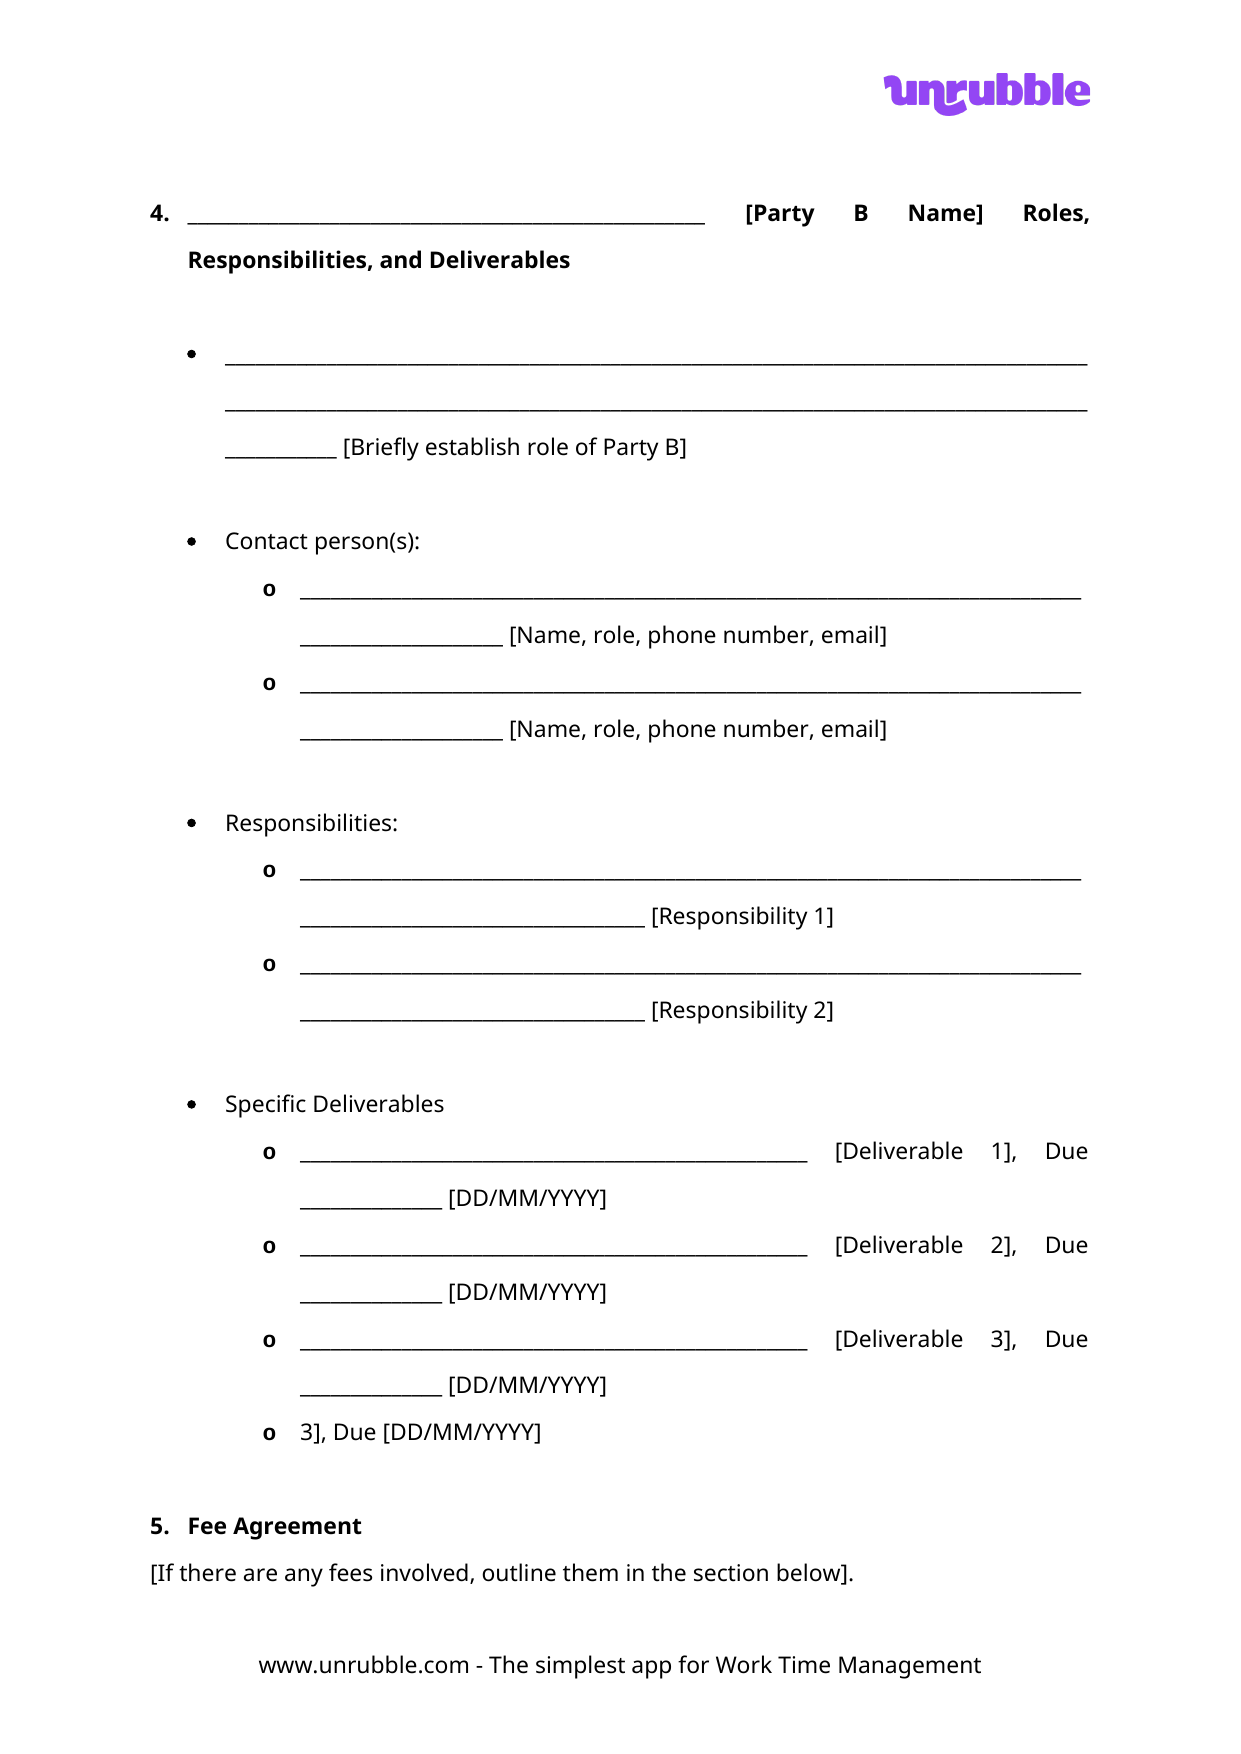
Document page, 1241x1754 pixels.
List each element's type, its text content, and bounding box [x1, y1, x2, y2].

list __________________________________________________ [Deliverable 3], Due ______________ [DD/MM/YYYY] [262, 1322, 1090, 1401]
list __________________________________________________ [Deliverable 2], Due ______________ [DD/MM/YYYY] [262, 1229, 1090, 1307]
list ___________________________________________________ [Party B Name] Roles, Responsibilities, and Deliverables [150, 197, 1090, 275]
list 3], Due [DD/MM/YYYY] [262, 1416, 1090, 1448]
list _________________________________________________________________________________________________ [Name, role, phone number, email] [262, 572, 1090, 650]
text [If there are any fees involved, outline them in the section below]. [150, 1557, 1090, 1588]
list Contact person(s): [187, 525, 1090, 556]
list _____________________________________________________________________________________________________________________________________________________________________________________ [Briefly establish role of Party B] [187, 337, 1090, 462]
picture [883, 73, 1091, 116]
list Fee Agreement [150, 1510, 1090, 1541]
list _______________________________________________________________________________________________________________ [Responsibility 2] [262, 947, 1090, 1025]
list _________________________________________________________________________________________________ [Name, role, phone number, email] [262, 666, 1090, 744]
list __________________________________________________ [Deliverable 1], Due ______________ [DD/MM/YYYY] [262, 1135, 1090, 1213]
list _______________________________________________________________________________________________________________ [Responsibility 1] [262, 853, 1090, 932]
list Responsibilities: [187, 806, 1090, 838]
list Specific Deliverables [187, 1088, 1090, 1119]
